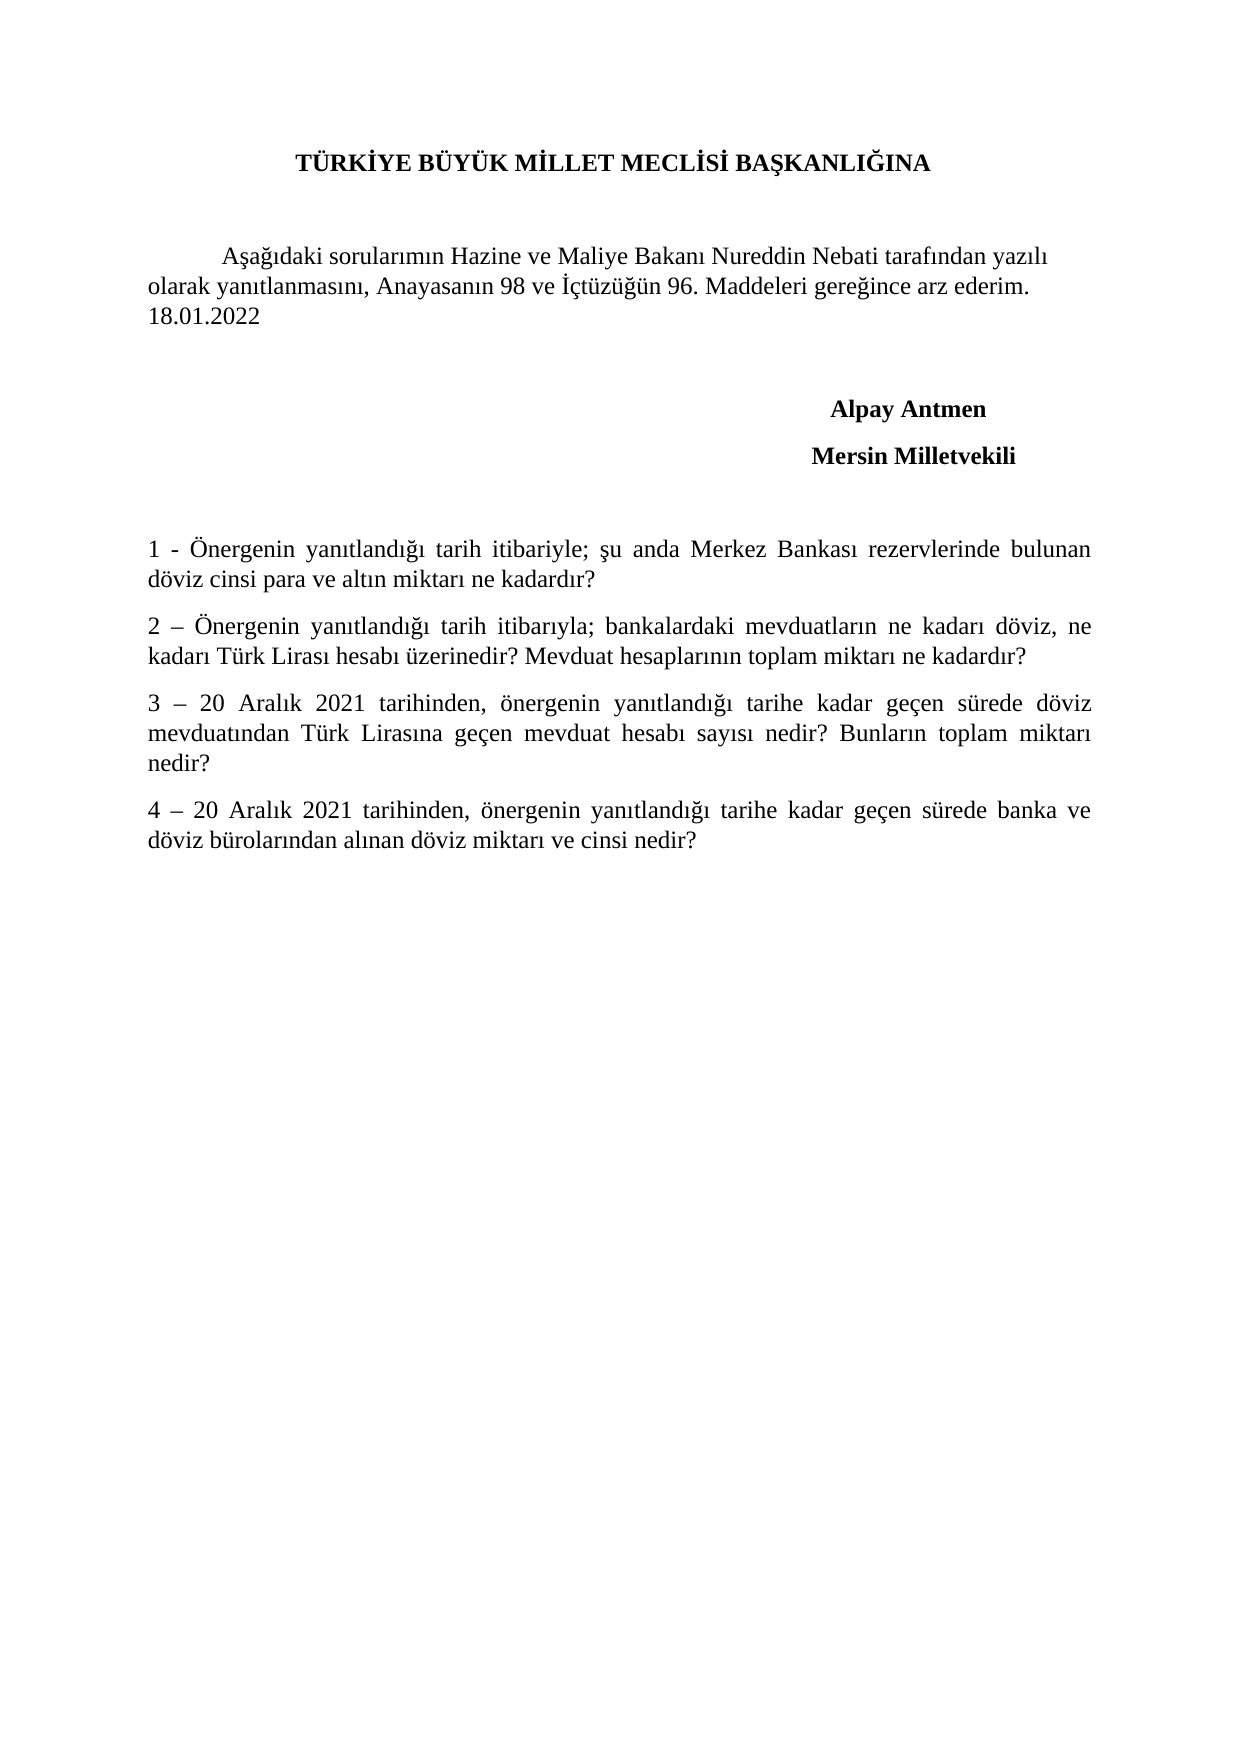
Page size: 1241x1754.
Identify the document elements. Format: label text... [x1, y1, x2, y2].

text Aşağıdaki sorularımın Hazine ve Maliye Bakanı Nureddin Nebati tarafından yazılı olarak yanıtlanmasını, Anayasanın 98 ve İçtüzüğün 96. Maddeleri gereğince arz ederim. 18.01.2022 [148, 241, 1093, 330]
text 4 – 20 Aralık 2021 tarihinden, önergenin yanıtlandığı tarihe kadar geçen sürede banka ve döviz bürolarından alınan döviz miktarı ve cinsi nedir? [148, 795, 1093, 854]
text 2 – Önergenin yanıtlandığı tarih itibarıyla; bankalardaki mevduatların ne kadarı döviz, ne kadarı Türk Lirası hesabı üzerinedir? Mevduat hesaplarının toplam miktarı ne kadardır? [148, 611, 1093, 670]
text Mersin Milletvekili [148, 441, 1093, 470]
text 3 – 20 Aralık 2021 tarihinden, önergenin yanıtlandığı tarihe kadar geçen sürede döviz mevduatından Türk Lirasına geçen mevduat hesabı sayısı nedir? Bunların toplam miktarı nedir? [148, 688, 1093, 777]
text Alpay Antmen [738, 394, 1093, 423]
text TÜRKİYE BÜYÜK MİLLET MECLİSİ BAŞKANLIĞINA [221, 148, 1093, 176]
text 1 - Önergenin yanıtlandığı tarih itibariyle; şu anda Merkez Bankası rezervlerinde bulunan döviz cinsi para ve altın miktarı ne kadardır? [148, 534, 1093, 593]
